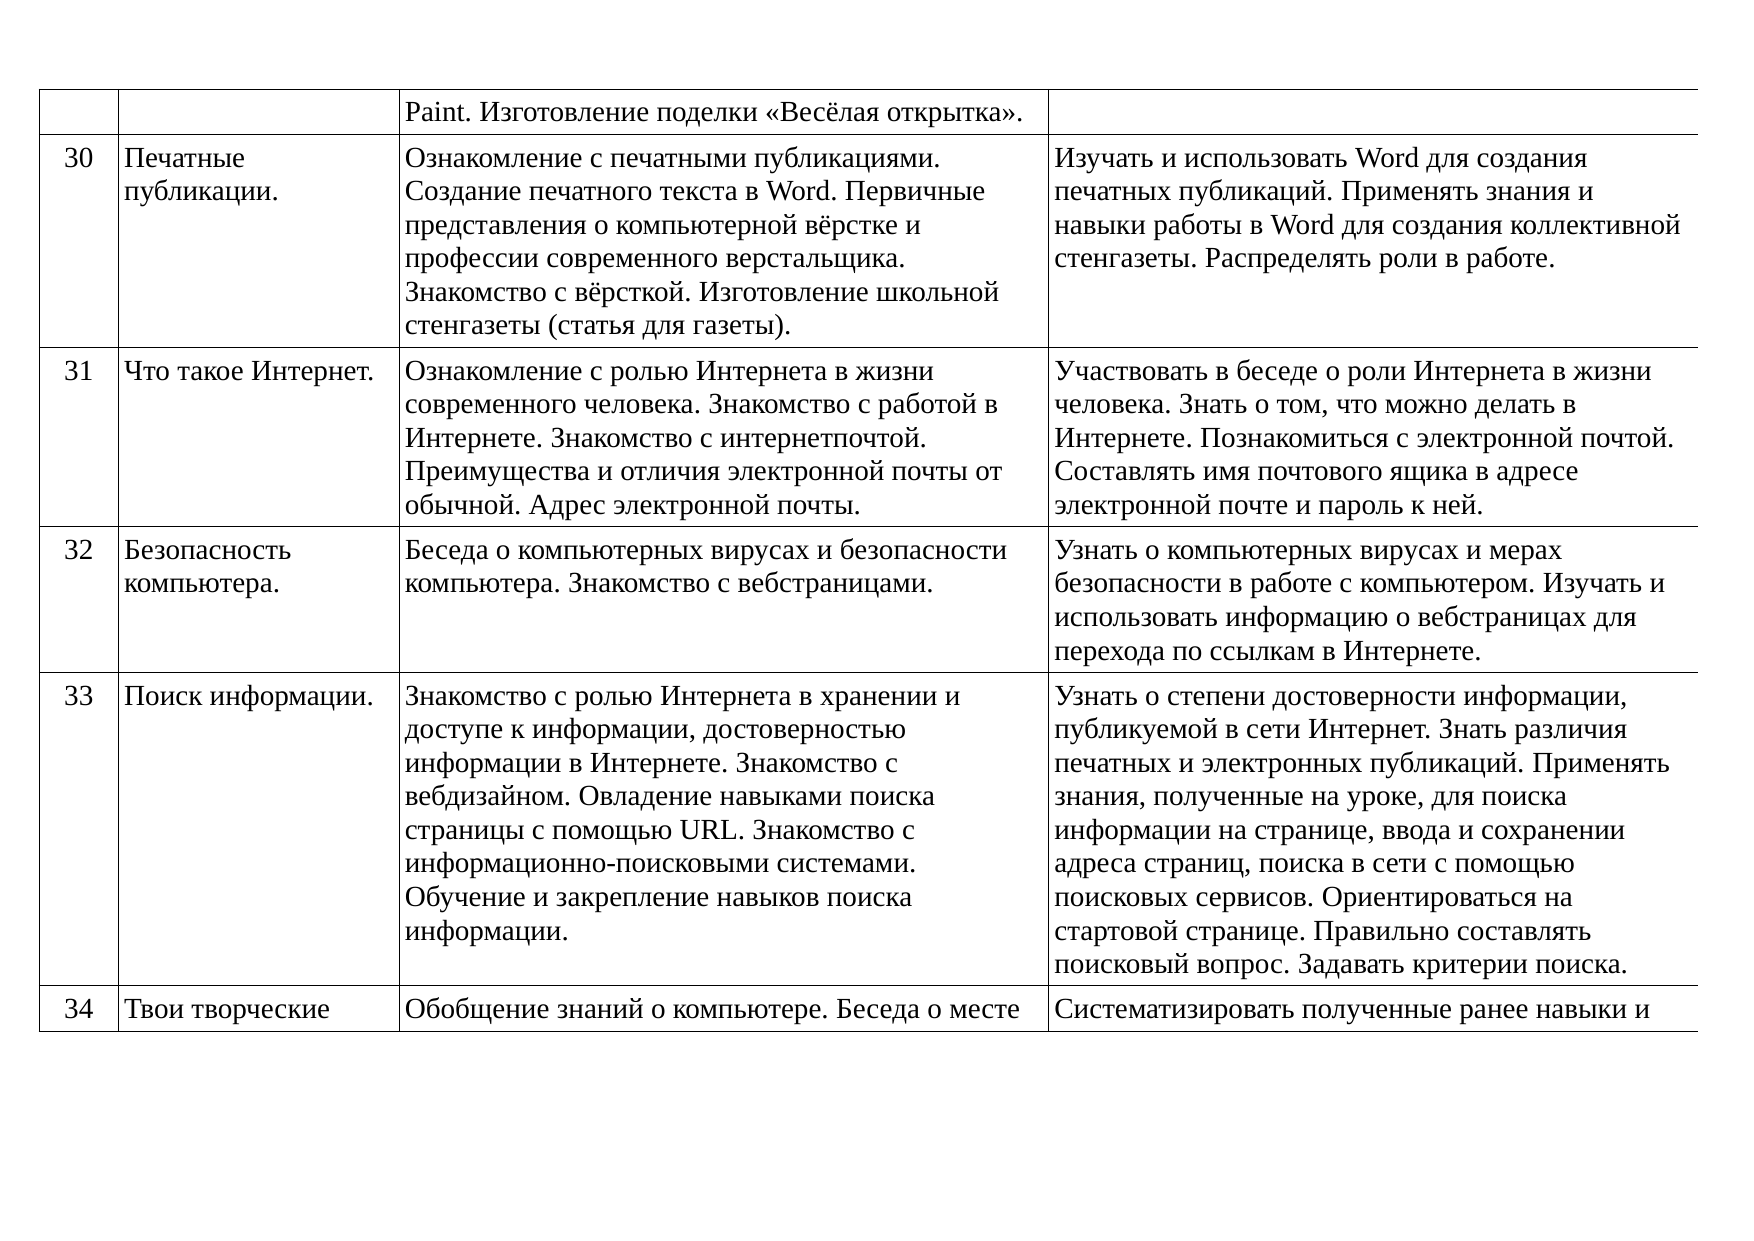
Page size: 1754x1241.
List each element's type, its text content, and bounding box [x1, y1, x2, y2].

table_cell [119, 90, 399, 134]
table_cell Что такое Интернет. [119, 348, 399, 526]
table_cell 31 [40, 348, 118, 526]
table_cell Ознакомление с печатными публикациями. Создание печатного текста в Word. Первичные представления о компьютерной вёрстке и профессии современного верстальщика. Знакомство с вёрсткой. Изготовление школьной стенгазеты (статья для газеты). [400, 135, 1048, 347]
table_cell Беседа о компьютерных вирусах и безопасности компьютера. Знакомство с вебстраницами. [400, 527, 1048, 672]
table_cell 33 [40, 673, 118, 985]
table_cell 29 [40, 90, 118, 134]
table_cell 30 [40, 135, 118, 347]
table_cell Участвовать в беседе о роли Интернета в жизни человека. Знать о том, что можно делать в Интернете. Познакомиться с электронной почтой. Составлять имя почтового ящика в адресе электронной почте и пароль к ней. [1049, 348, 1698, 526]
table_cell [400, 986, 1048, 1031]
table_cell Узнать о компьютерных вирусах и мерах безопасности в работе с компьютером. Изучать и использовать информацию о вебстраницах для перехода по ссылкам в Интернете. [1049, 527, 1698, 672]
table_cell Узнать о степени достоверности информации, публикуемой в сети Интернет. Знать различия печатных и электронных публикаций. Применять знания, полученные на уроке, для поиска информации на странице, ввода и сохранении адреса страниц, поиска в сети с помощью поисковых сервисов. Ориентироваться на стартовой странице. Правильно составлять поисковый вопрос. Задавать критерии поиска. [1049, 673, 1698, 985]
table_cell Поиск информации. [119, 673, 399, 985]
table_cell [1049, 986, 1698, 1031]
table_cell 32 [40, 527, 118, 672]
table_cell 34 [40, 986, 118, 1031]
table_cell Безопасность компьютера. [119, 527, 399, 672]
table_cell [1049, 90, 1698, 134]
table_cell Печатные публикации. [119, 135, 399, 347]
table_cell Знакомство с ролью Интернета в хранении и доступе к информации, достоверностью информации в Интернете. Знакомство с вебдизайном. Овладение навыками поиска страницы с помощью URL. Знакомство с информационно-поисковыми системами. Обучение и закрепление навыков поиска информации. [400, 673, 1048, 985]
table_cell Ознакомление с ролью Интернета в жизни современного человека. Знакомство с работой в Интернете. Знакомство с интернетпочтой. Преимущества и отличия электронной почты от обычной. Адрес электронной почты. [400, 348, 1048, 526]
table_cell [119, 986, 399, 1031]
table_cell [400, 90, 1048, 134]
table_cell Изучать и использовать Word для создания печатных публикаций. Применять знания и навыки работы в Word для создания коллективной стенгазеты. Распределять роли в работе. [1049, 135, 1698, 347]
